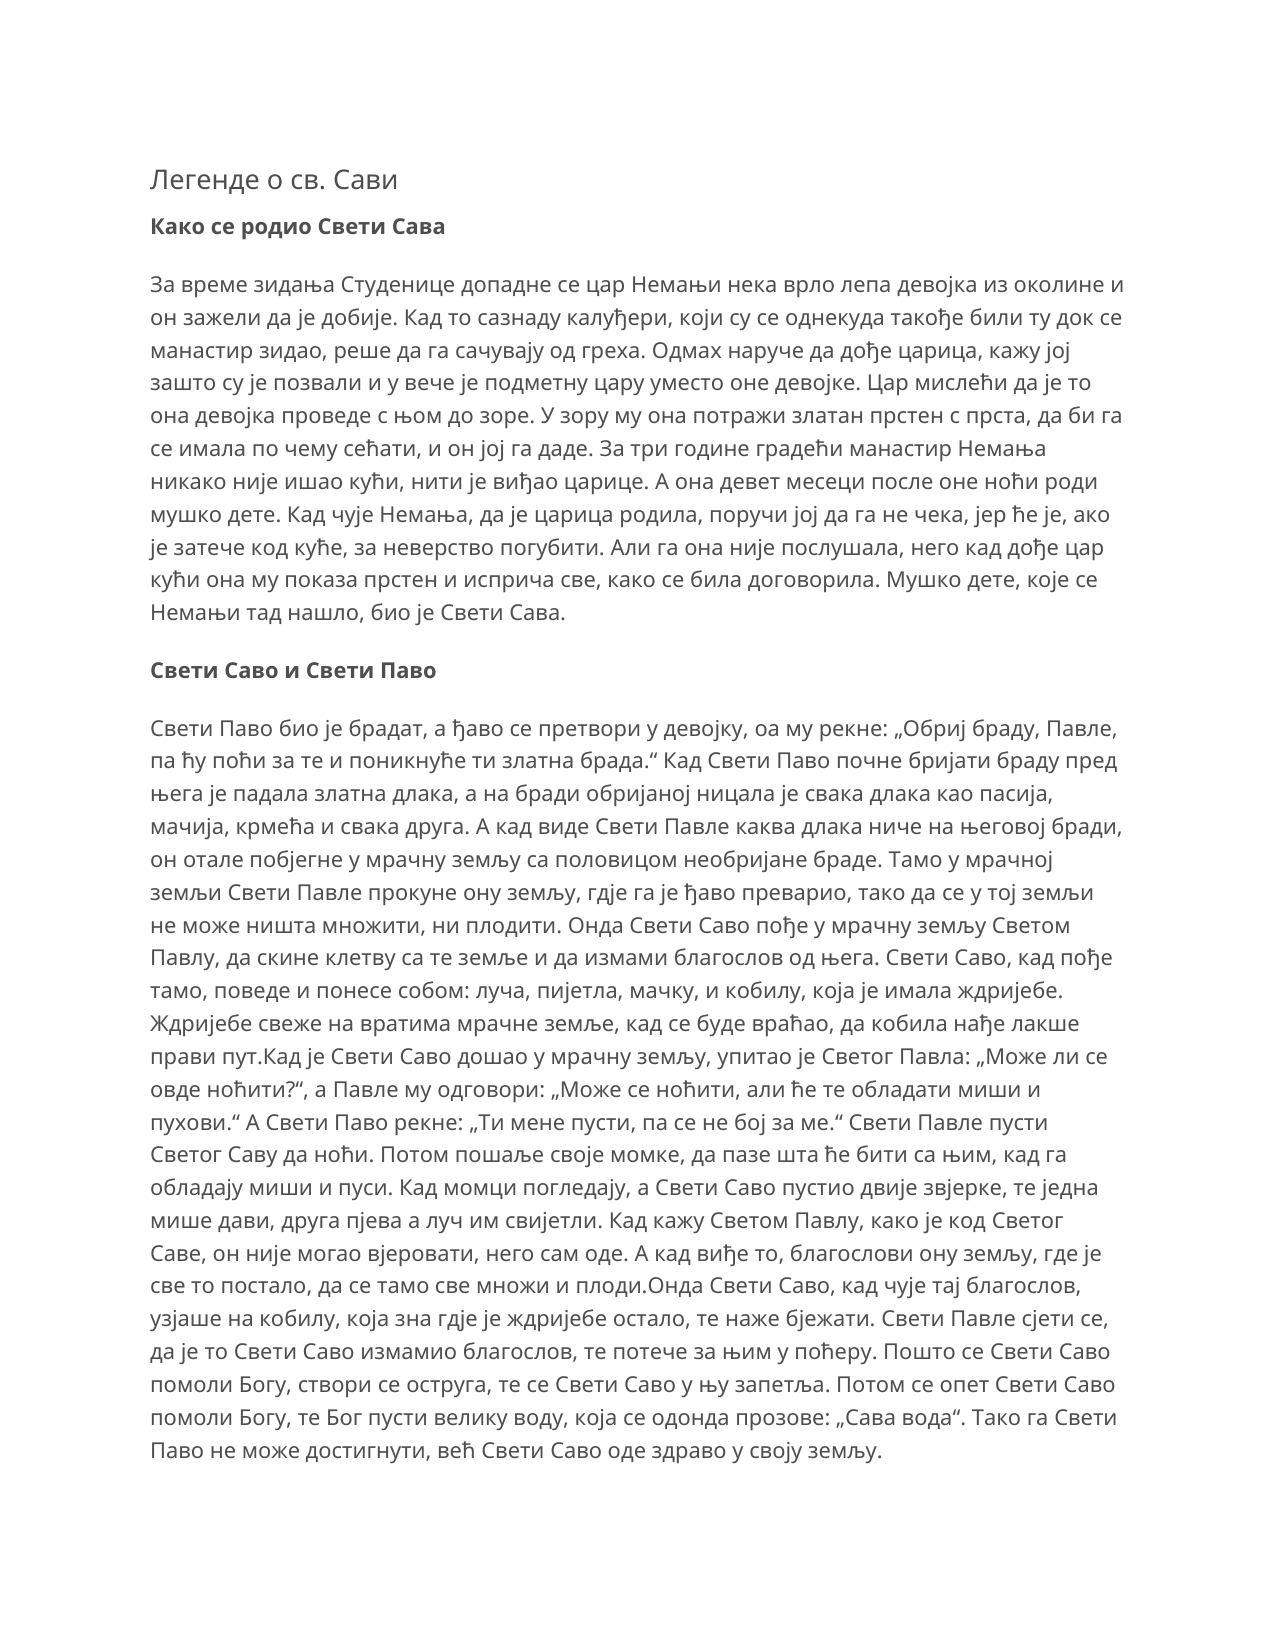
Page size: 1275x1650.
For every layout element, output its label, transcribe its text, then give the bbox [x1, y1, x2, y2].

text Легенде о св. Сави [150, 161, 1125, 197]
text Свети Паво био је брадат, а ђаво се претвори у девојку, оа му рекне: „Обриј браду, Павле, па ћу поћи за те и поникнуће ти златна брада.“ Кад Свети Паво почне бријати браду пред њега је падала златна длака, а на бради обријаној ницала је свака длака као пасија, мачија, крмећа и свака друга. А кад виде Свети Павле каква длака ниче на његовој бради, он отале побјегне у мрачну земљу са половицом необријане браде. Тамо у мрачној земљи Свети Павле прокуне ону земљу, гдје га је ђаво преварио, тако да се у тој земљи не може ништа множити, ни плодити. Онда Свети Саво пође у мрачну земљу Светом Павлу, да скине клетву са те земље и да измами благослов од њега. Свети Саво, кад пође тамо, поведе и понесе собом: луча, пијетла, мачку, и кобилу, која је имала ждријебе. Ждријебе свеже на вратима мрачне земље, кад се буде враћао, да кобила нађе лакше прави пут.Кад је Свети Саво дошао у мрачну земљу, упитао је Светог Павла: „Може ли се овде ноћити?“, а Павле му одговори: „Може се ноћити, али ће те обладати миши и пухови.“ А Свети Паво рекне: „Ти мене пусти, па се не бој за ме.“ Свети Павле пусти Светог Саву да ноћи. Потом пошаље своје момке, да пазе шта ће бити са њим, кад га обладају миши и пуси. Кад момци погледају, а Свети Саво пустио двије звјерке, те једна мише дави, друга пјева а луч им свијетли. Кад кажу Светом Павлу, како је код Светог Саве, он није могао вјеровати, него сам оде. А кад виђе то, благослови ону земљу, где је све то постало, да се тамо све множи и плоди.Онда Свети Саво, кад чује тај благослов, узјаше на кобилу, која зна гдје је ждријебе остало, те наже бјежати. Свети Павле сјети се, да је то Свети Саво измамио благослов, те потече за њим у поћеру. Пошто се Свети Саво помоли Богу, створи се оструга, те се Свети Саво у њу запетља. Потом се опет Свети Саво помоли Богу, те Бог пусти велику воду, која се одонда прозове: „Сава вода“. Тако га Свети Паво не може достигнути, већ Свети Саво оде здраво у своју земљу. [150, 710, 1125, 1464]
text Како се родио Свети Сава [150, 208, 1125, 241]
text За време зидања Студенице допадне се цар Немањи нека врло лепа девојка из околине и он зажели да је добије. Кад то сазнаду калуђери, који су се однекуда такође били ту док се манастир зидао, реше да га сачувају од греха. Одмах наруче да дође царица, кажу јој зашто су је позвали и у вече је подметну цару уместо оне девојке. Цар мислећи да је то она девојка проведе с њом до зоре. У зору му она потражи златан прстен с прста, да би га се имала по чему сећати, и он јој га даде. За три године градећи манастир Немања никако није ишао кући, нити је виђао царице. А она девет месеци после оне ноћи роди мушко дете. Кад чује Немања, да је царица родила, поручи јој да га не чека, јер ће је, ако је затече код куће, за неверство погубити. Али га она није послушала, него кад дође цар кући она му показа прстен и исприча све, како се била договорила. Мушко дете, које се Немањи тад нашло, био је Свети Сава. [150, 266, 1125, 627]
text Свети Саво и Свети Паво [150, 652, 1125, 685]
